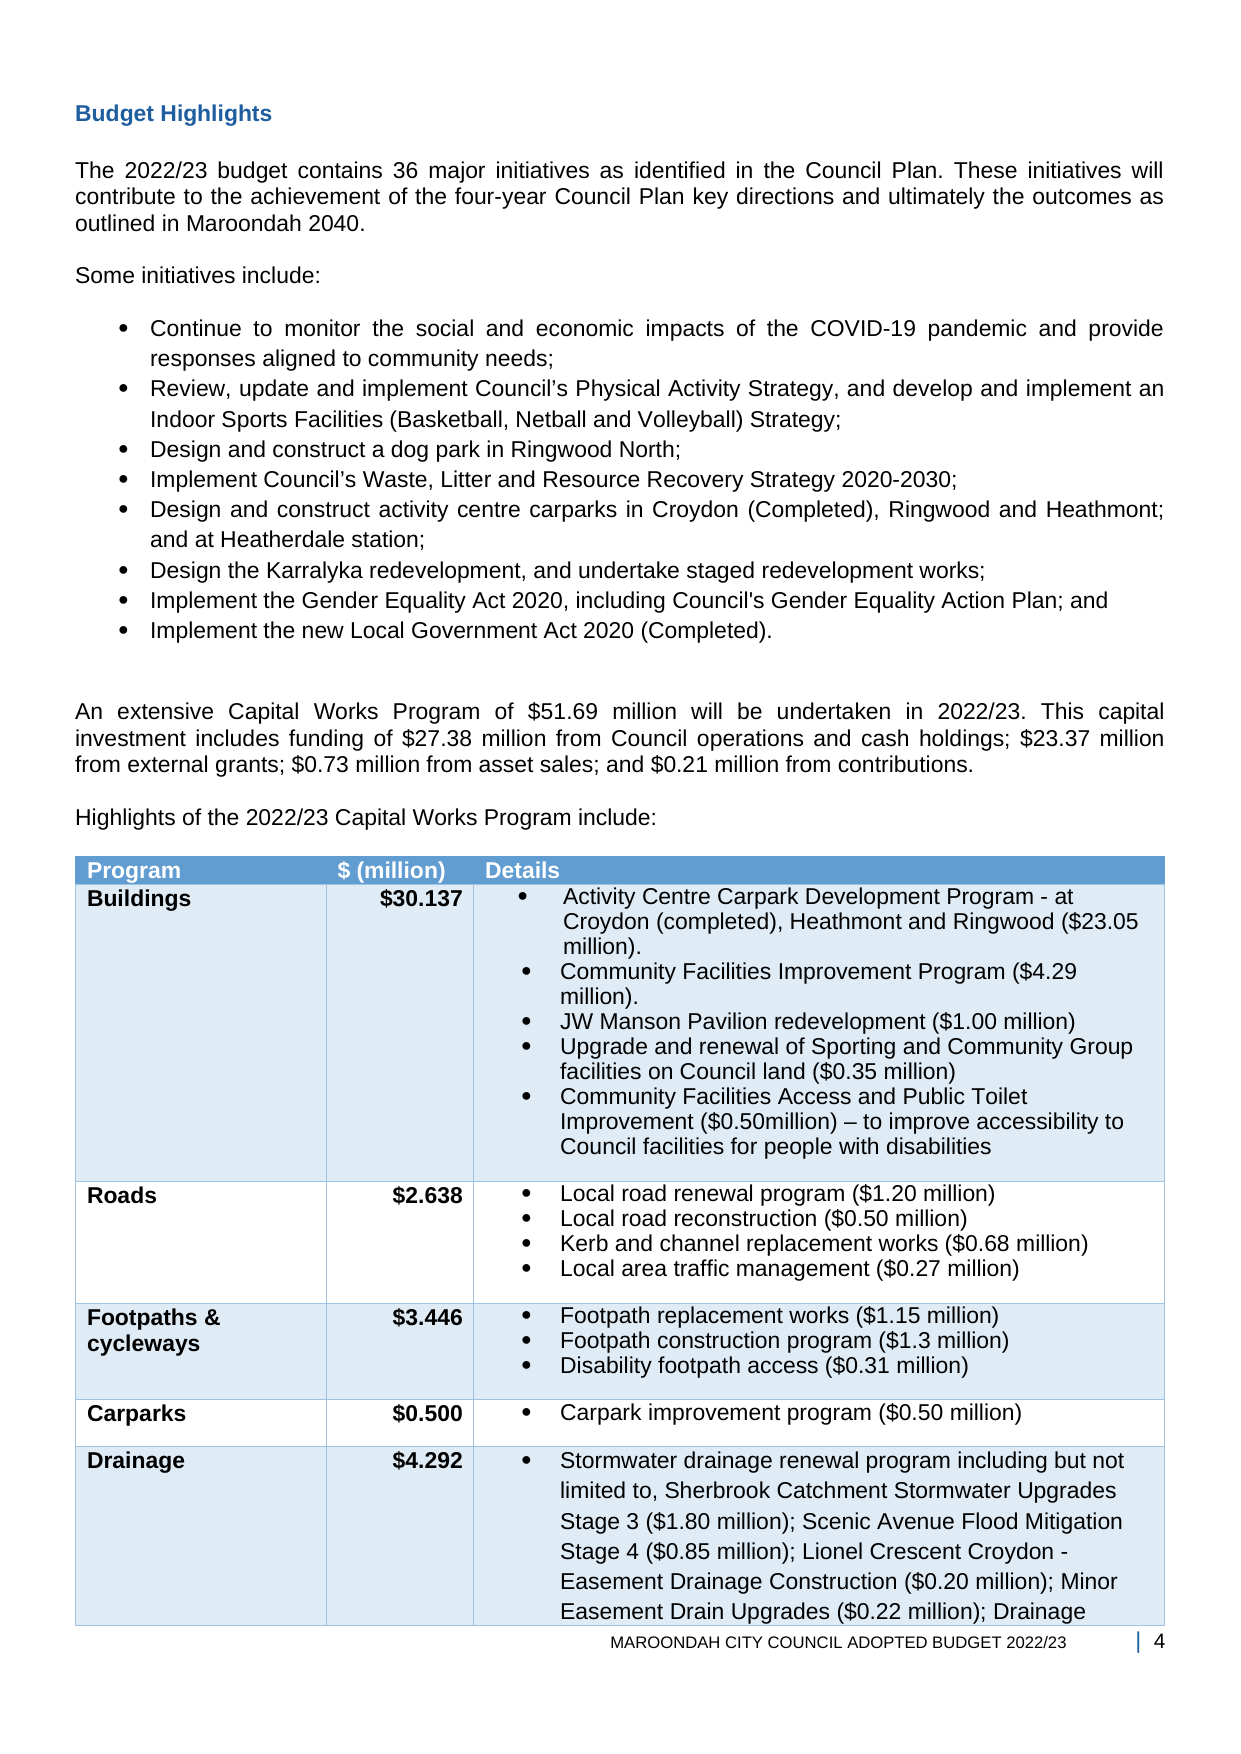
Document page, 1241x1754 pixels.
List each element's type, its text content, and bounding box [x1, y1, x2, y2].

table_cell Buildings [76, 885, 326, 1181]
list Implement Council’s Waste, Litter and Resource Recovery Strategy 2020-2030; [119, 466, 1165, 492]
list Review, update and implement Council’s Physical Activity Strategy, and develop and implement an Indoor Sports Facilities (Basketball, Netball and Volleyball) Strategy; [119, 375, 1165, 432]
table_header Details [474, 858, 1164, 884]
table_cell Carparks [76, 1400, 326, 1446]
table_cell Drainage [76, 1447, 326, 1625]
text An extensive Capital Works Program of $51.69 million will be undertaken in 2022/23. This capital investment includes funding of $27.38 million from Council operations and cash holdings; $23.37 million from external grants; $0.73 million from asset sales; and $0.21 million from contributions. [75, 698, 1165, 777]
table_cell Footpaths & cycleways [76, 1304, 326, 1399]
table_header $ (million) [327, 858, 473, 884]
table_cell Footpath replacement works ($1.15 million) Footpath construction program ($1.3 million) Disability footpath access ($0.31 million) [474, 1304, 1164, 1399]
table_cell $30.137 [327, 885, 473, 1181]
table_cell Local road renewal program ($1.20 million) Local road reconstruction ($0.50 million) Kerb and channel replacement works ($0.68 million) Local area traffic management ($0.27 million) [474, 1182, 1164, 1302]
text Highlights of the 2022/23 Capital Works Program include: [75, 804, 1165, 830]
list Design and construct a dog park in Ringwood North; [119, 436, 1165, 462]
list Design the Karralyka redevelopment, and undertake staged redevelopment works; [119, 557, 1165, 583]
text The 2022/23 budget contains 36 major initiatives as identified in the Council Plan. These initiatives will contribute to the achievement of the four-year Council Plan key directions and ultimately the outcomes as outlined in Maroondah 2040. [75, 157, 1165, 236]
table_cell Roads [76, 1182, 326, 1302]
table_cell $2.638 [327, 1182, 473, 1302]
table_cell Carpark improvement program ($0.50 million) [474, 1400, 1164, 1446]
table_cell Activity Centre Carpark Development Program - at Croydon (completed), Heathmont and Ringwood ($23.05 million). Community Facilities Improvement Program ($4.29 million). JW Manson Pavilion redevelopment ($1.00 million) Upgrade and renewal of Sporting and Community Group facilities on Council land ($0.35 million) Community Facilities Access and Public Toilet Improvement ($0.50million) – to improve accessibility to Council facilities for people with disabilities [474, 885, 1164, 1181]
text Budget Highlights [75, 100, 1165, 127]
text Some initiatives include: [75, 262, 1165, 288]
list Implement the Gender Equality Act 2020, including Council's Gender Equality Action Plan; and [119, 587, 1165, 613]
table_cell $4.292 [327, 1447, 473, 1625]
table_header Program [76, 858, 326, 884]
list Implement the new Local Government Act 2020 (Completed). [119, 617, 1165, 643]
list Design and construct activity centre carparks in Croydon (Completed), Ringwood and Heathmont; and at Heatherdale station; [119, 496, 1165, 553]
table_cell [474, 1447, 1164, 1625]
list Continue to monitor the social and economic impacts of the COVID-19 pandemic and provide responses aligned to community needs; [119, 315, 1165, 371]
table_cell $3.446 [327, 1304, 473, 1399]
table_cell $0.500 [327, 1400, 473, 1446]
